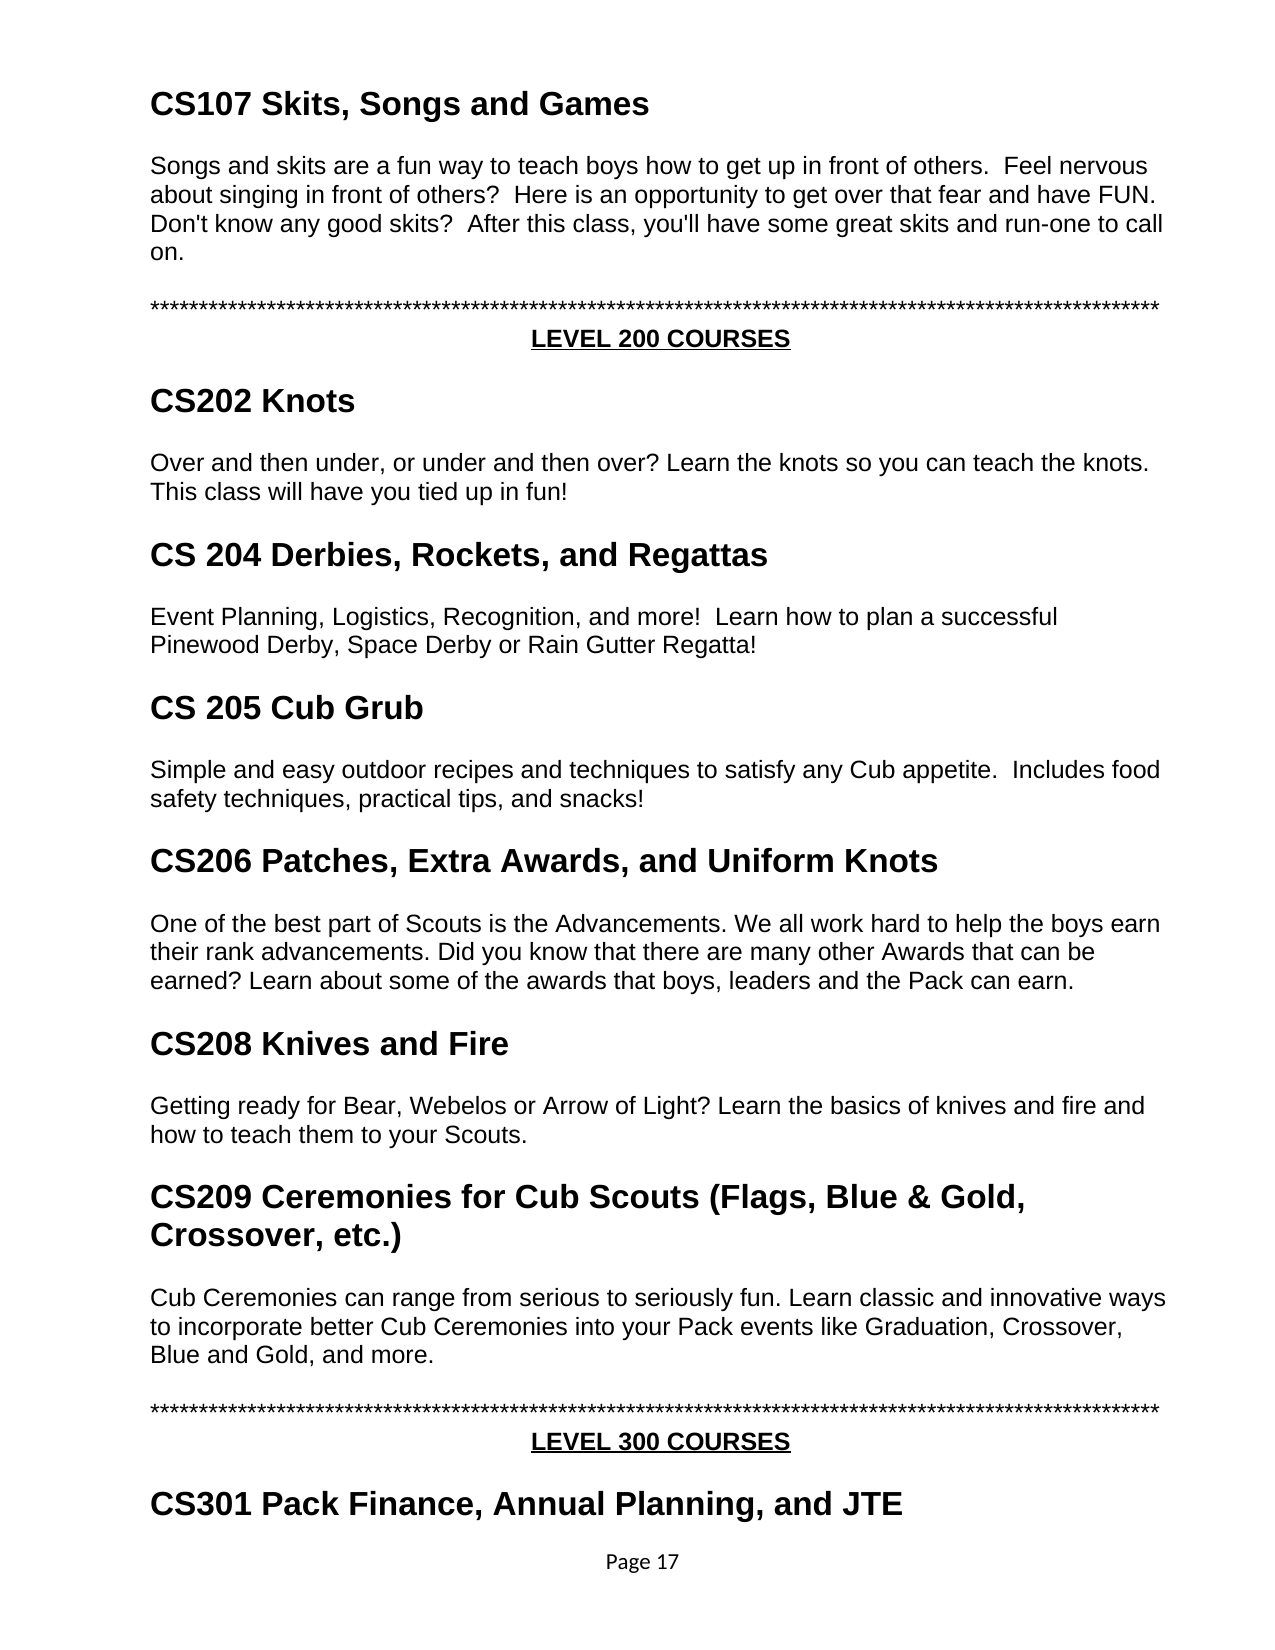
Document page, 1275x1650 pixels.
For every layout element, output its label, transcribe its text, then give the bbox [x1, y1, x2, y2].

text Getting ready for Bear, Webelos or Arrow of Light? Learn the basics of knives and fire and how to teach them to your Scouts. [150, 1091, 1171, 1148]
text CS208 Knives and Fire [150, 1024, 1171, 1062]
text CS 205 Cub Grub [150, 688, 1171, 726]
text CS206 Patches, Extra Awards, and Uniform Knots [150, 841, 1171, 880]
text Simple and easy outdoor recipes and techniques to satisfy any Cub appetite. Includes food safety techniques, practical tips, and snacks! [150, 755, 1171, 813]
text LEVEL 300 COURSES [150, 1426, 1171, 1455]
text CS209 Ceremonies for Cub Scouts (Flags, Blue & Gold, Crossover, etc.) [150, 1177, 1171, 1254]
text Over and then under, or under and then over? Learn the knots so you can teach the knots. This class will have you tied up in fun! [150, 448, 1171, 506]
text CS107 Skits, Songs and Games [150, 84, 1171, 122]
text CS 204 Derbies, Rockets, and Regattas [150, 534, 1171, 573]
text Cub Ceremonies can range from serious to seriously fun. Learn classic and innovative ways to incorporate better Cub Ceremonies into your Pack events like Graduation, Crossover, Blue and Gold, and more. [150, 1283, 1171, 1369]
text Event Planning, Logistics, Recognition, and more! Learn how to plan a successful Pinewood Derby, Space Derby or Rain Gutter Regatta! [150, 602, 1171, 659]
text ******************************************************************************************************** [112, 295, 1171, 324]
text ******************************************************************************************************** [112, 1398, 1171, 1426]
text CS202 Knots [150, 381, 1171, 419]
text LEVEL 200 COURSES [150, 324, 1171, 352]
text One of the best part of Scouts is the Advancements. We all work hard to help the boys earn their rank advancements. Did you know that there are many other Awards that can be earned? Learn about some of the awards that boys, leaders and the Pack can earn. [150, 909, 1171, 995]
text CS301 Pack Finance, Annual Planning, and JTE [150, 1484, 1171, 1522]
text Songs and skits are a fun way to teach boys how to get up in front of others. Feel nervous about singing in front of others? Here is an opportunity to get over that fear and have FUN. Don't know any good skits? After this class, you'll have some great skits and run-one to call on. [150, 151, 1171, 266]
